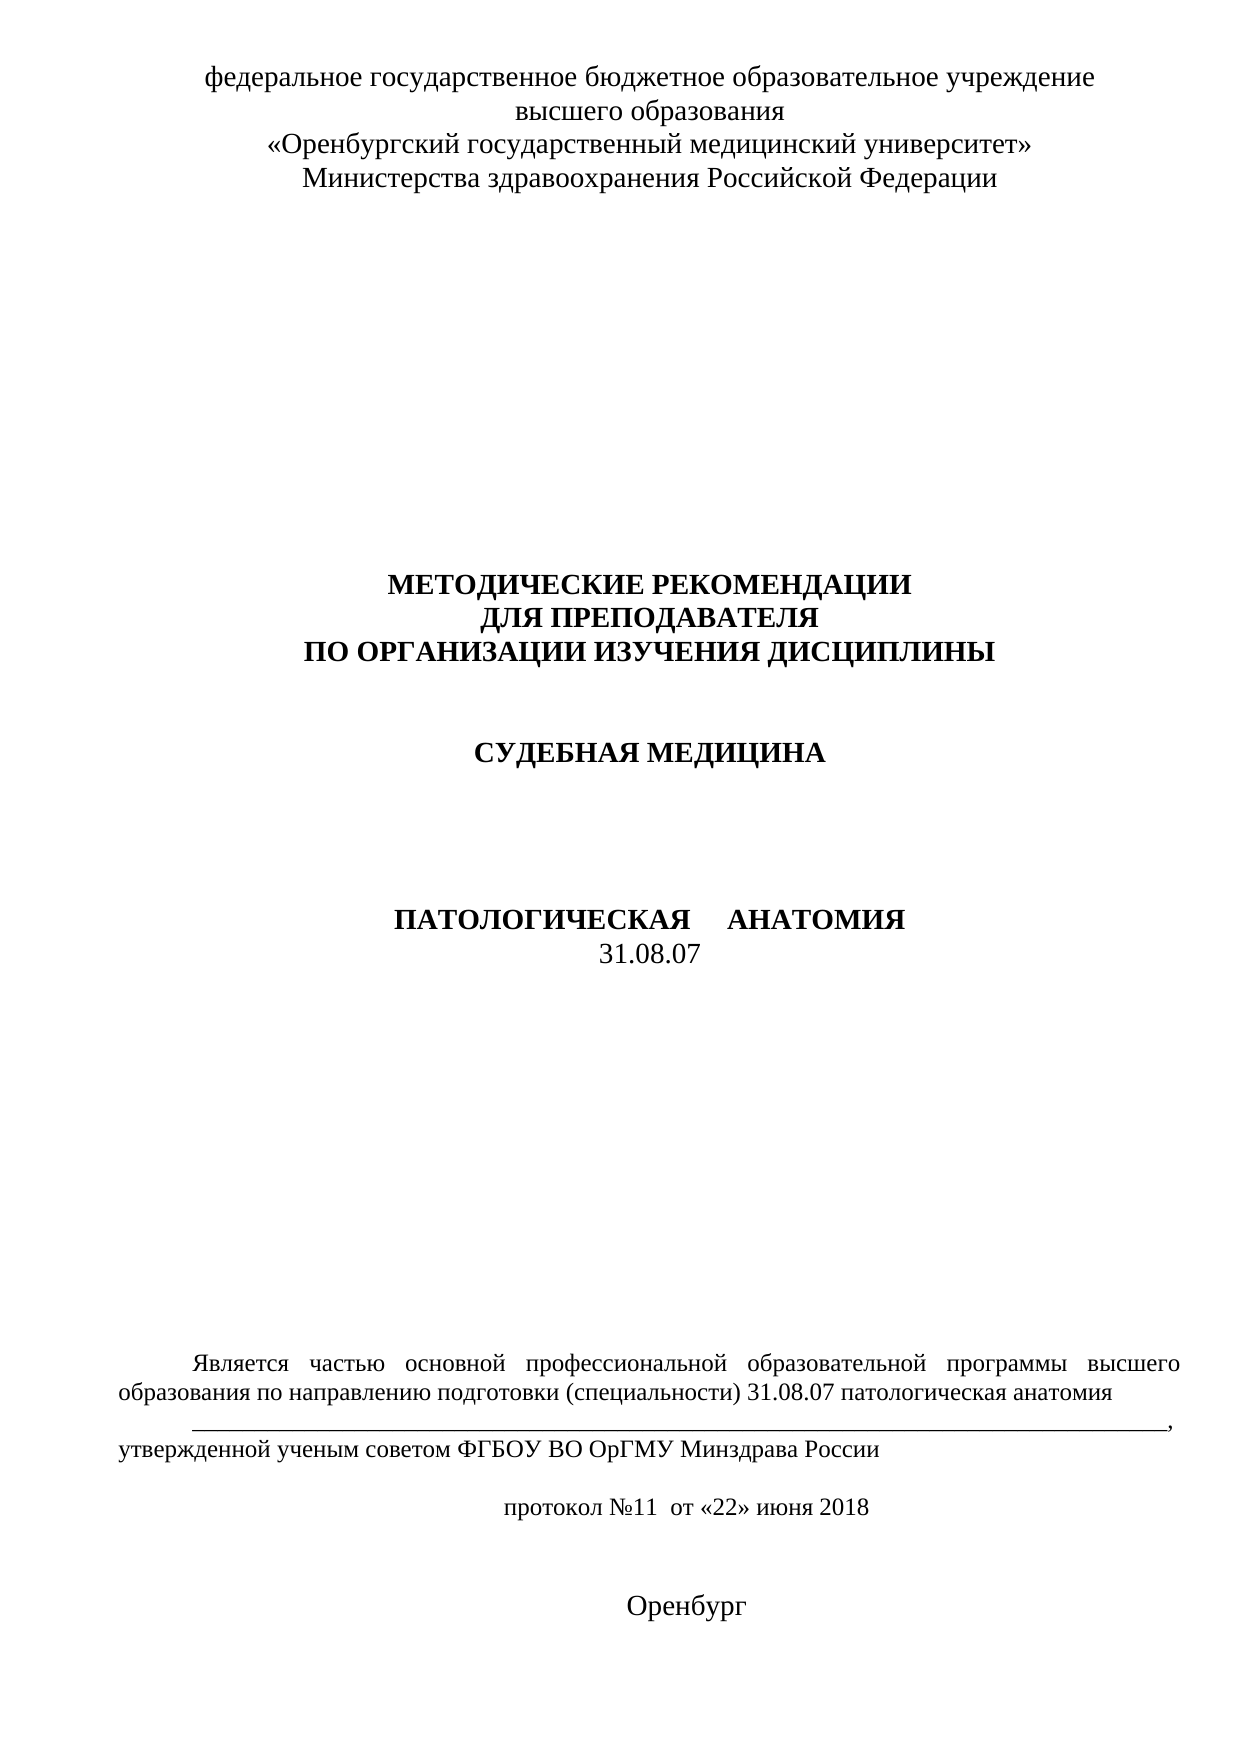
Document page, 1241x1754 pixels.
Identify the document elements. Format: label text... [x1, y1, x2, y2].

text ДЛЯ ПРЕПОДАВАТЕЛЯ [118, 601, 1181, 634]
text МЕТОДИЧЕСКИЕ РЕКОМЕНДАЦИИ [118, 567, 1181, 601]
text федеральное государственное бюджетное образовательное учреждение [118, 59, 1181, 93]
text Оренбург [118, 1588, 1181, 1621]
text Министерства здравоохранения Российской Федерации [118, 160, 1181, 193]
text утвержденной ученым советом ФГБОУ ВО ОрГМУ Минздрава России [118, 1434, 1181, 1463]
text «Оренбургский государственный медицинский университет» [118, 126, 1181, 160]
text СУДЕБНАЯ МЕДИЦИНА [118, 735, 1181, 768]
text 31.08.07 [118, 936, 1181, 969]
text Является частью основной профессиональной образовательной программы высшего образования по направлению подготовки (специальности) 31.08.07 патологическая анатомия [118, 1348, 1181, 1406]
text ПАТОЛОГИЧЕСКАЯ АНАТОМИЯ [118, 902, 1181, 936]
text высшего образования [118, 93, 1181, 126]
text ______________________________________________________________________________, [118, 1406, 1181, 1434]
text ПО ОРГАНИЗАЦИИ ИЗУЧЕНИЯ ДИСЦИПЛИНЫ [118, 634, 1181, 668]
text протокол №11 от «22» июня 2018 [118, 1492, 1181, 1521]
